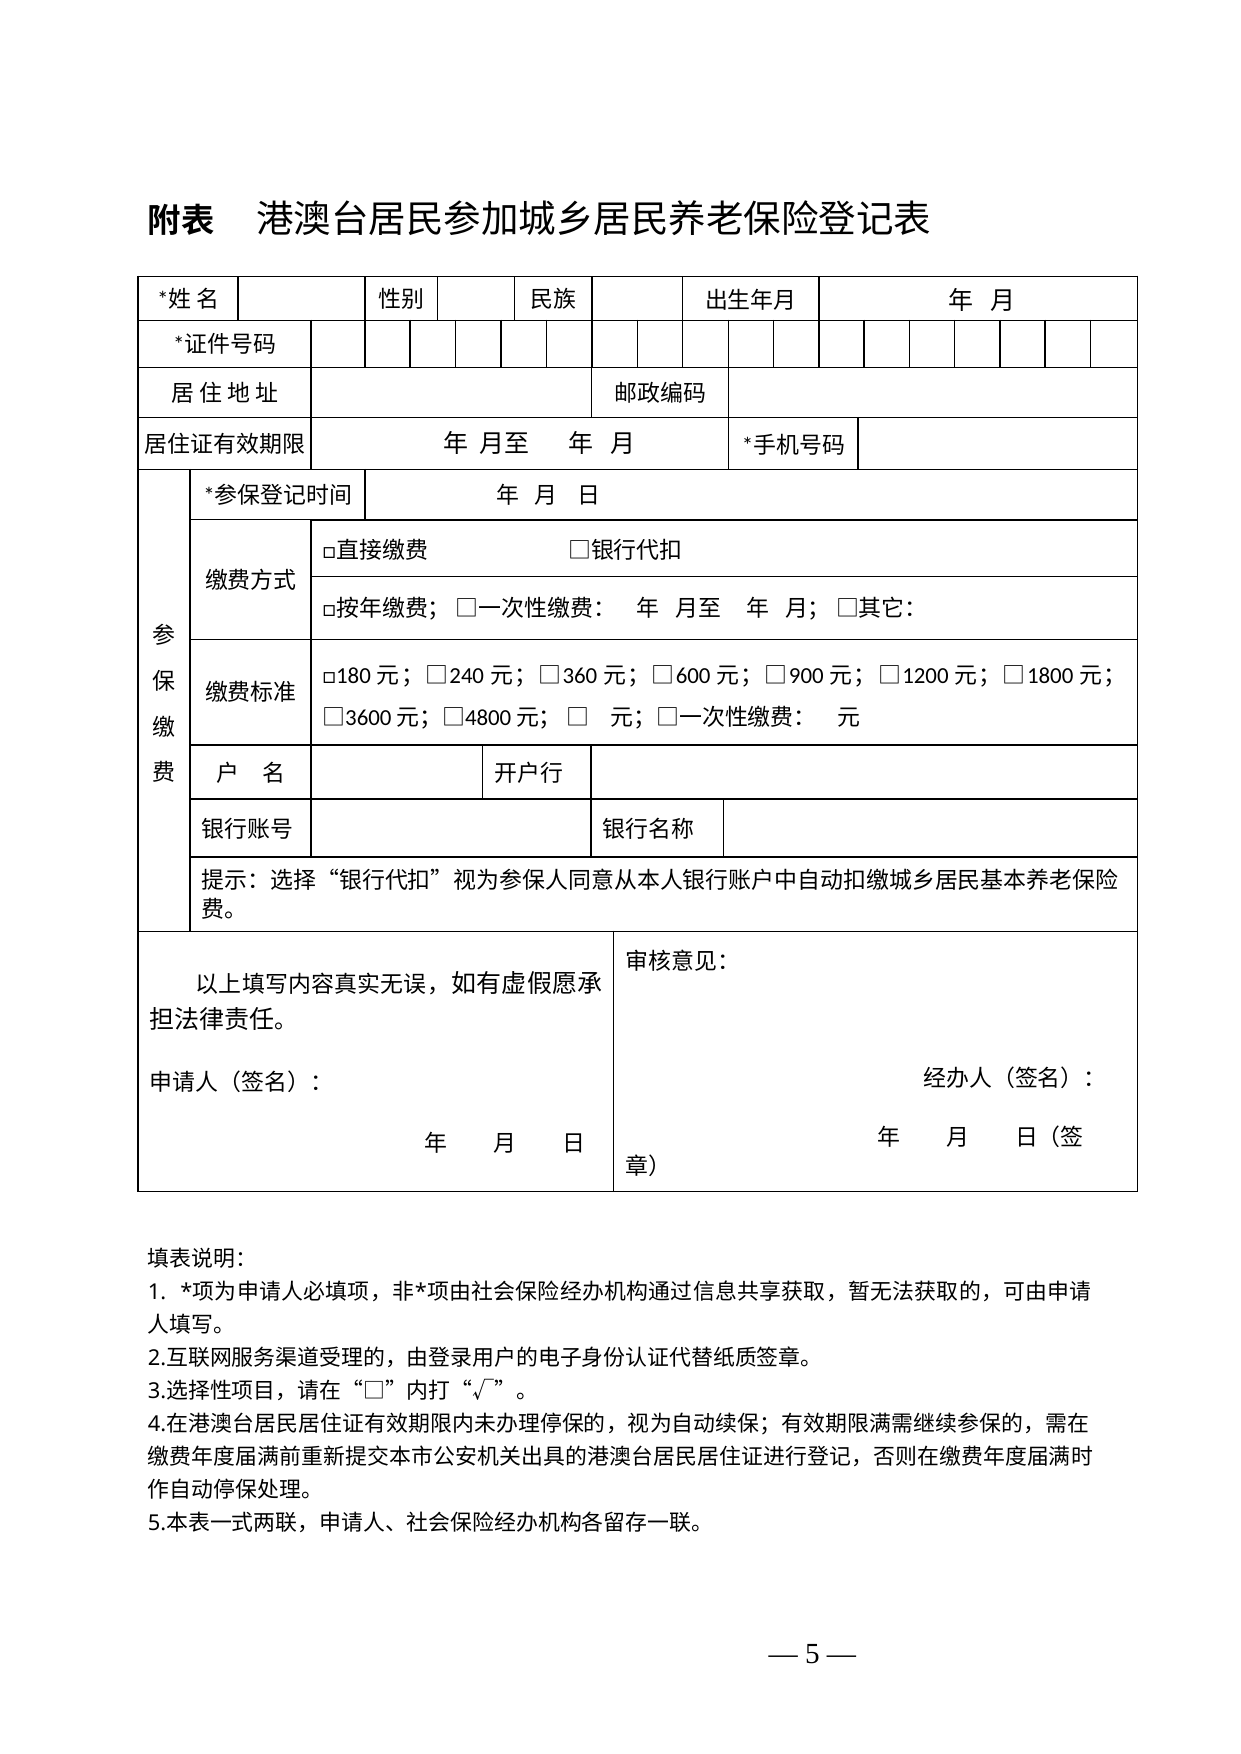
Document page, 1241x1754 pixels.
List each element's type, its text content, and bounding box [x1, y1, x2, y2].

table_cell □按年缴费； □一次性缴费： 年 月至 年 月； □其它： [312, 577, 1137, 638]
table_header 性别 [366, 277, 437, 319]
table_cell [729, 368, 1137, 417]
table_cell 银行账号 [191, 800, 310, 856]
table_cell [910, 321, 954, 366]
table_header [239, 277, 364, 319]
table_cell 提示：选择“银行代扣”视为参保人同意从本人银行账户中自动扣缴城乡居民基本养老保险费。 [191, 858, 1137, 931]
table_cell [955, 321, 999, 366]
subtitle 4.在港澳台居民居住证有效期限内未办理停保的，视为自动续保；有效期限满需继续参保的，需在缴费年度届满前重新提交本市公安机关出具的港澳台居民居住证进行登记，否则在缴费年度届满时作自动停保处理。 [148, 1405, 1093, 1504]
subtitle *项为申请人必填项，非*项由社会保险经办机构通过信息共享获取，暂无法获取的，可由申请人填写。 [148, 1273, 1093, 1339]
table_cell [1046, 321, 1090, 366]
table_cell [820, 321, 863, 366]
table_cell [312, 746, 482, 798]
table_cell [547, 321, 591, 366]
table_cell [1091, 321, 1137, 366]
table_cell *手机号码 [729, 418, 857, 469]
table_cell 居住证有效期限 [139, 418, 310, 469]
table_header 年 月 [820, 277, 1137, 319]
table_cell [774, 321, 818, 366]
table_cell [1001, 321, 1044, 366]
table_cell *证件号码 [139, 321, 310, 366]
subtitle 2.互联网服务渠道受理的，由登录用户的电子身份认证代替纸质签章。 [148, 1339, 1093, 1372]
subtitle 3.选择性项目，请在“□”内打“√”。 [148, 1372, 1093, 1405]
table_cell 户 名 [191, 746, 310, 798]
table_cell 年 月 日 [366, 470, 1137, 519]
table_cell 审核意见： 经办人（签名）： 年 月 日（签章） [614, 932, 1137, 1191]
table_header [593, 277, 682, 319]
list 附表 港澳台居民参加城乡居民养老保险登记表 [148, 183, 1093, 249]
table_cell [312, 368, 591, 417]
table_cell [312, 321, 364, 366]
subtitle 5.本表一式两联，申请人、社会保险经办机构各留存一联。 [148, 1504, 1093, 1537]
table_cell 缴费方式 [191, 520, 310, 638]
table_header *姓 名 [139, 277, 237, 319]
table_cell □直接缴费 □银行代扣 [312, 521, 1137, 576]
table_cell [724, 800, 1137, 856]
table_cell 年 月至 年 月 [312, 418, 728, 469]
table_cell [729, 321, 773, 366]
table_cell [366, 321, 409, 366]
table_cell [859, 418, 1137, 469]
table_cell [312, 800, 590, 856]
table_cell [683, 321, 728, 366]
table_cell [638, 321, 682, 366]
table_cell 银行名称 [592, 800, 723, 856]
table_cell [865, 321, 909, 366]
table_cell [593, 321, 637, 366]
table_header [438, 277, 514, 319]
table_cell 以上填写内容真实无误，如有虚假愿承担法律责任。 申请人（签名）： 年 月 日 [139, 932, 613, 1191]
table_cell *参保登记时间 [191, 470, 364, 519]
table_cell 居 住 地 址 [139, 368, 310, 417]
table_cell [502, 321, 546, 366]
table_cell 参 保 缴 费 [139, 470, 189, 931]
table_cell □180元；□240元；□360元；□600元；□900元；□1200元；□1800元；□3600元；□4800元； □ 元；□一次性缴费： 元 [312, 640, 1137, 744]
table_cell 缴费标准 [191, 640, 310, 744]
table_header 民族 [515, 277, 591, 319]
table_header 出生年月 [683, 277, 818, 319]
table_cell 邮政编码 [592, 368, 728, 417]
table_cell [456, 321, 500, 366]
subtitle 填表说明： [148, 1240, 1093, 1273]
table_cell 开户行 [483, 746, 590, 798]
table_cell [592, 746, 1137, 798]
table_cell [411, 321, 455, 366]
